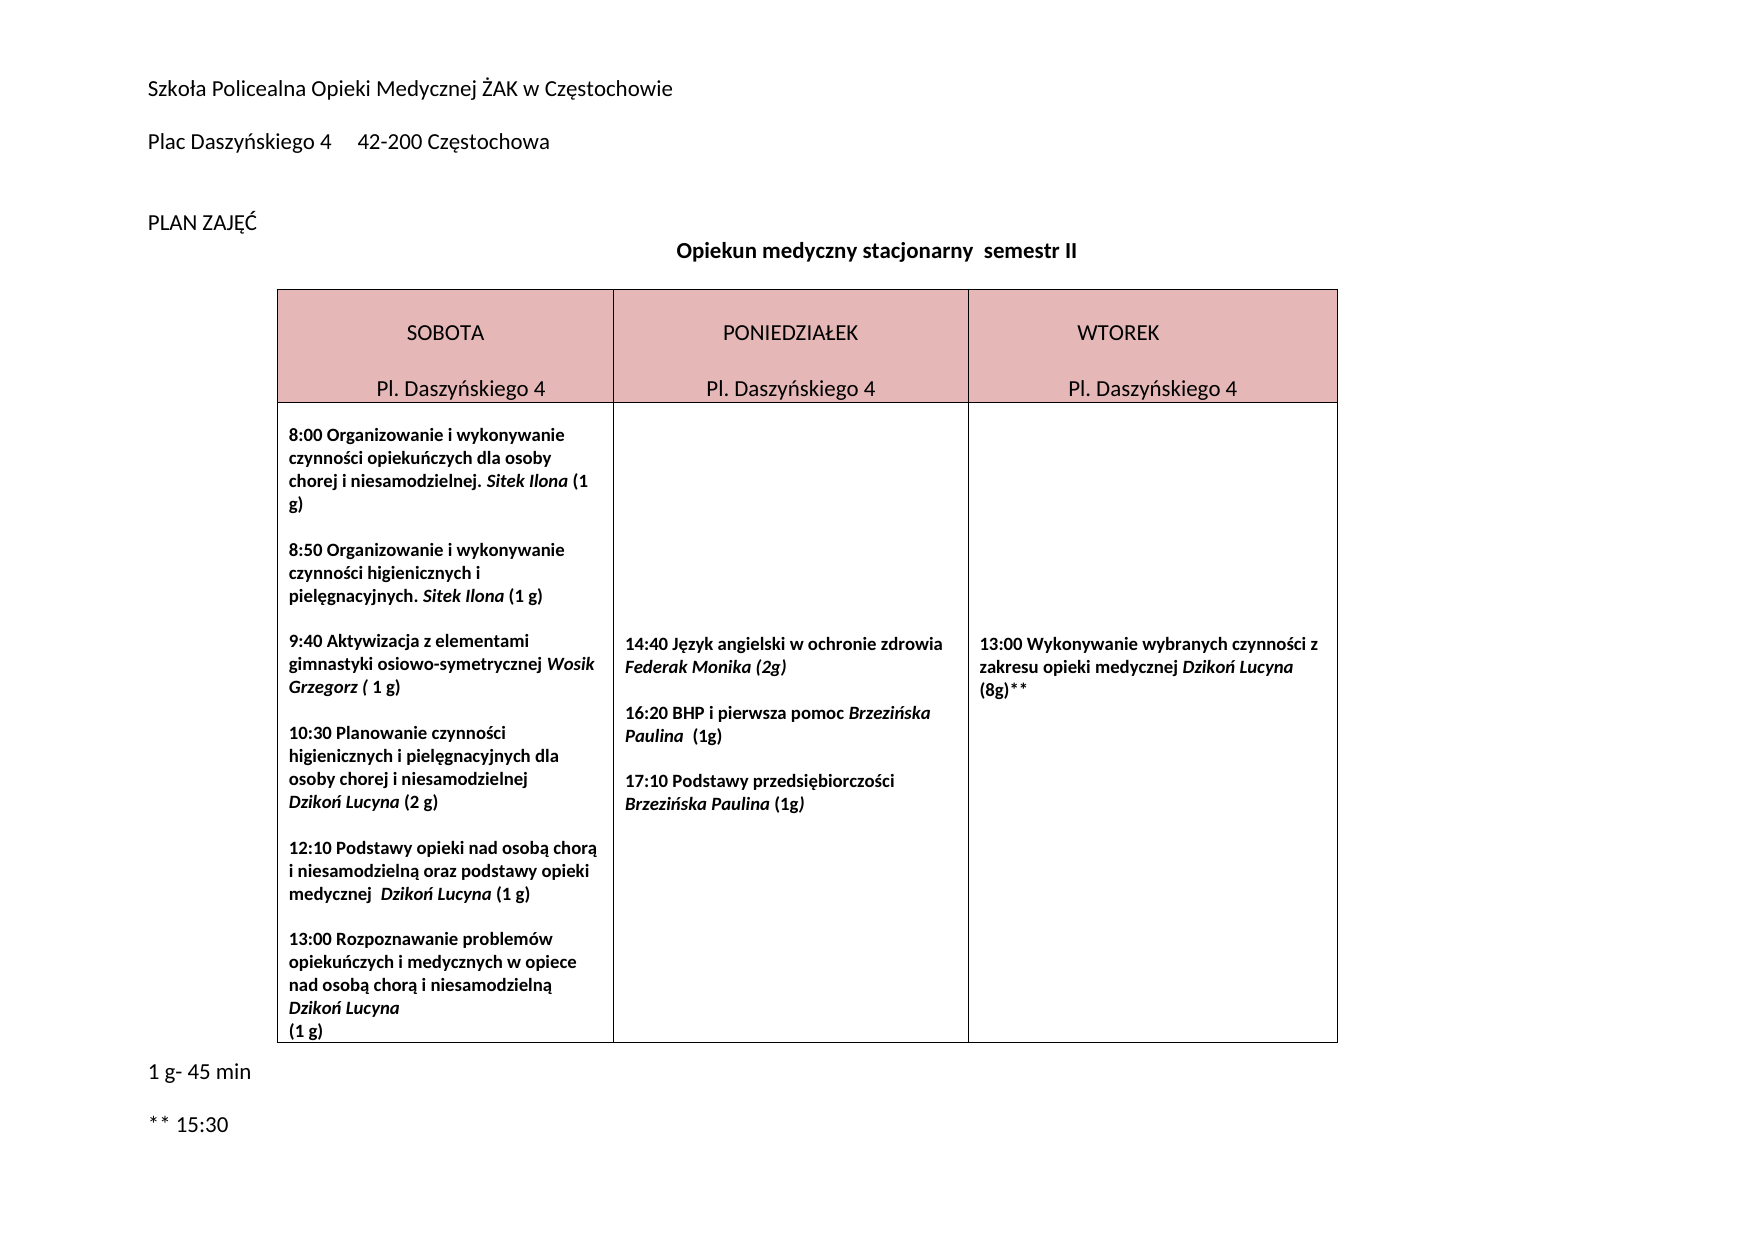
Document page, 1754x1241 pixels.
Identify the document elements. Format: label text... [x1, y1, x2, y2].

table_header PONIEDZIAŁEK Pl. Daszyńskiego 4 [614, 290, 968, 402]
table_header SOBOTA Pl. Daszyńskiego 4 [278, 290, 613, 402]
table_header WTOREK Pl. Daszyńskiego 4 [969, 290, 1337, 402]
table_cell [614, 403, 968, 1042]
text Opiekun medyczny stacjonarny semestr II [148, 236, 1606, 264]
text PLAN ZAJĘĆ [148, 208, 1606, 236]
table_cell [278, 403, 613, 1042]
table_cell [969, 403, 1337, 1042]
